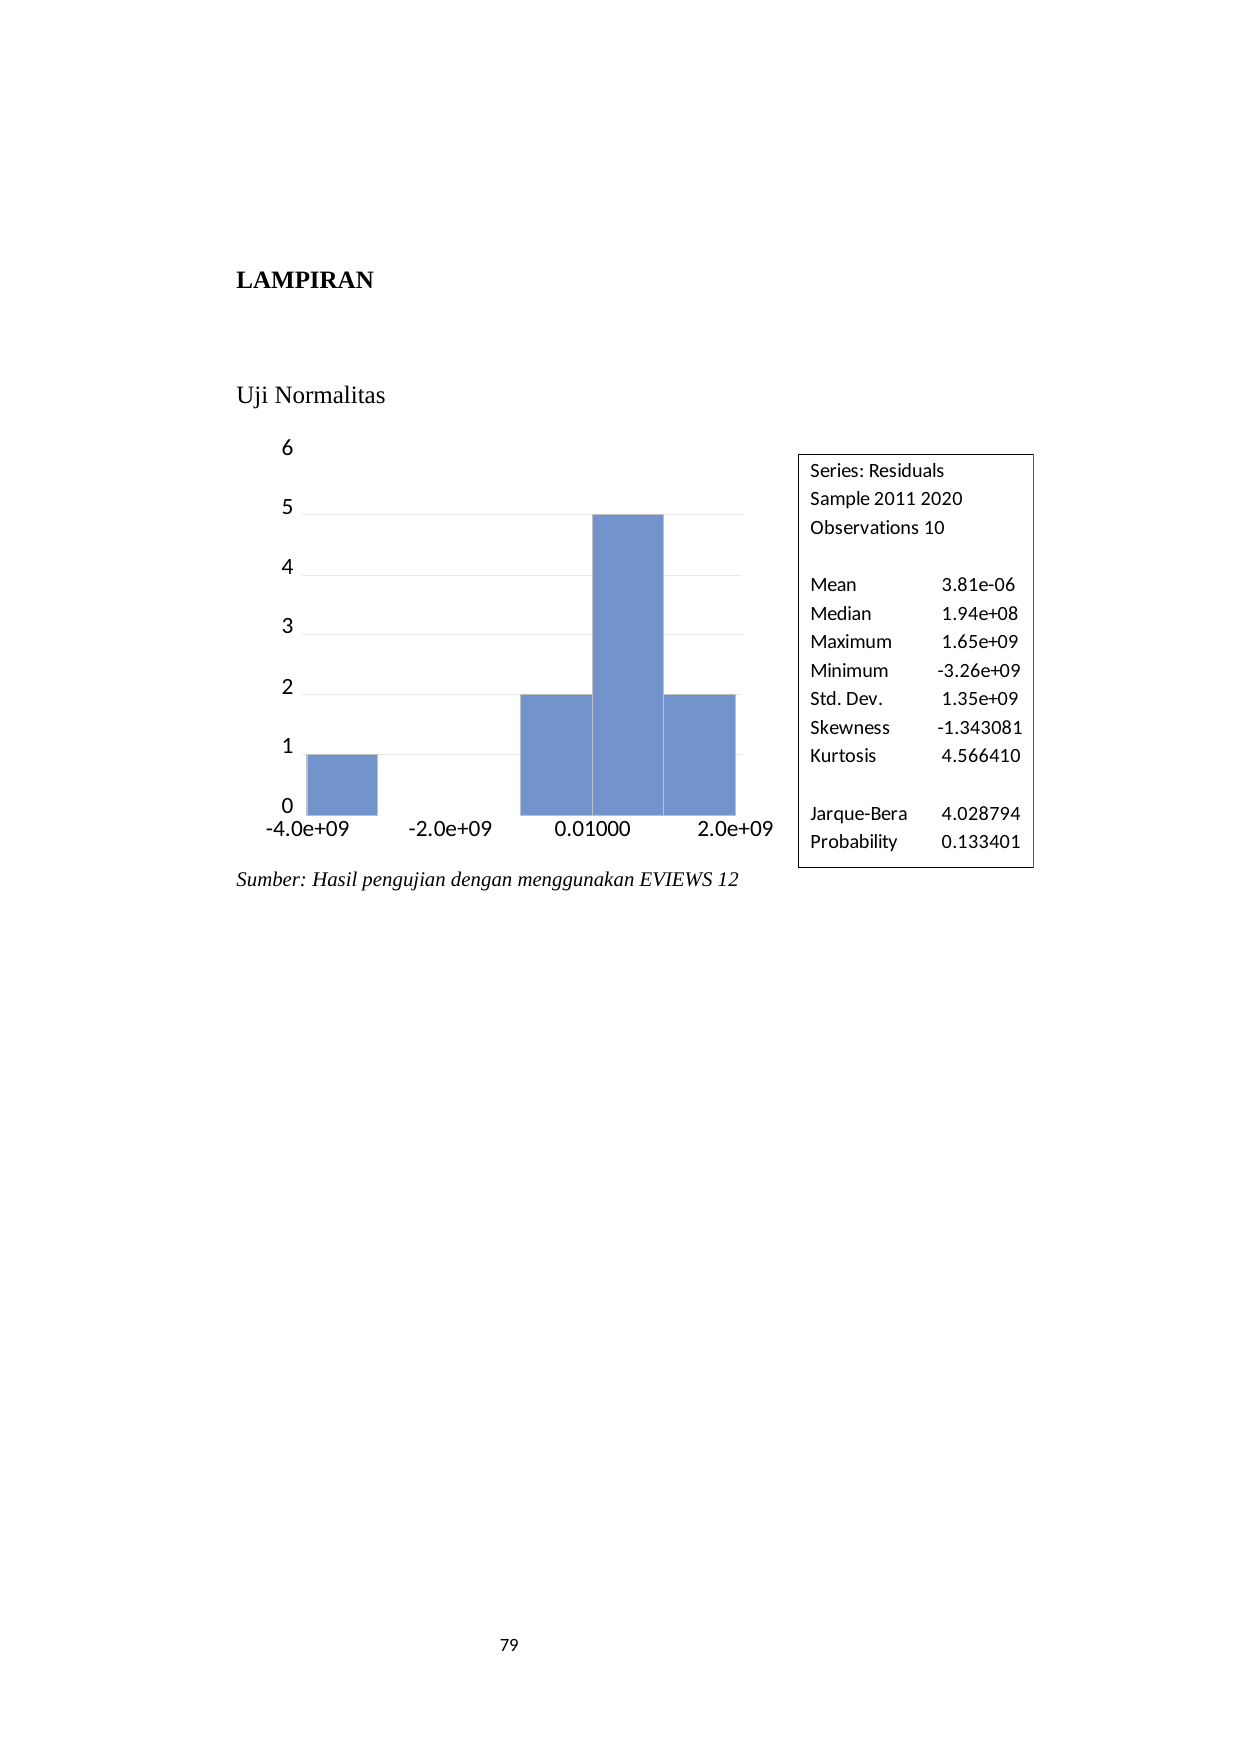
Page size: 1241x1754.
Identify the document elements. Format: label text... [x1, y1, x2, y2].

text Uji Normalitas [236, 380, 1063, 409]
text LAMPIRAN [236, 265, 1063, 294]
list Sumber: Hasil pengujian dengan menggunakan EVIEWS 12 [236, 867, 1063, 891]
